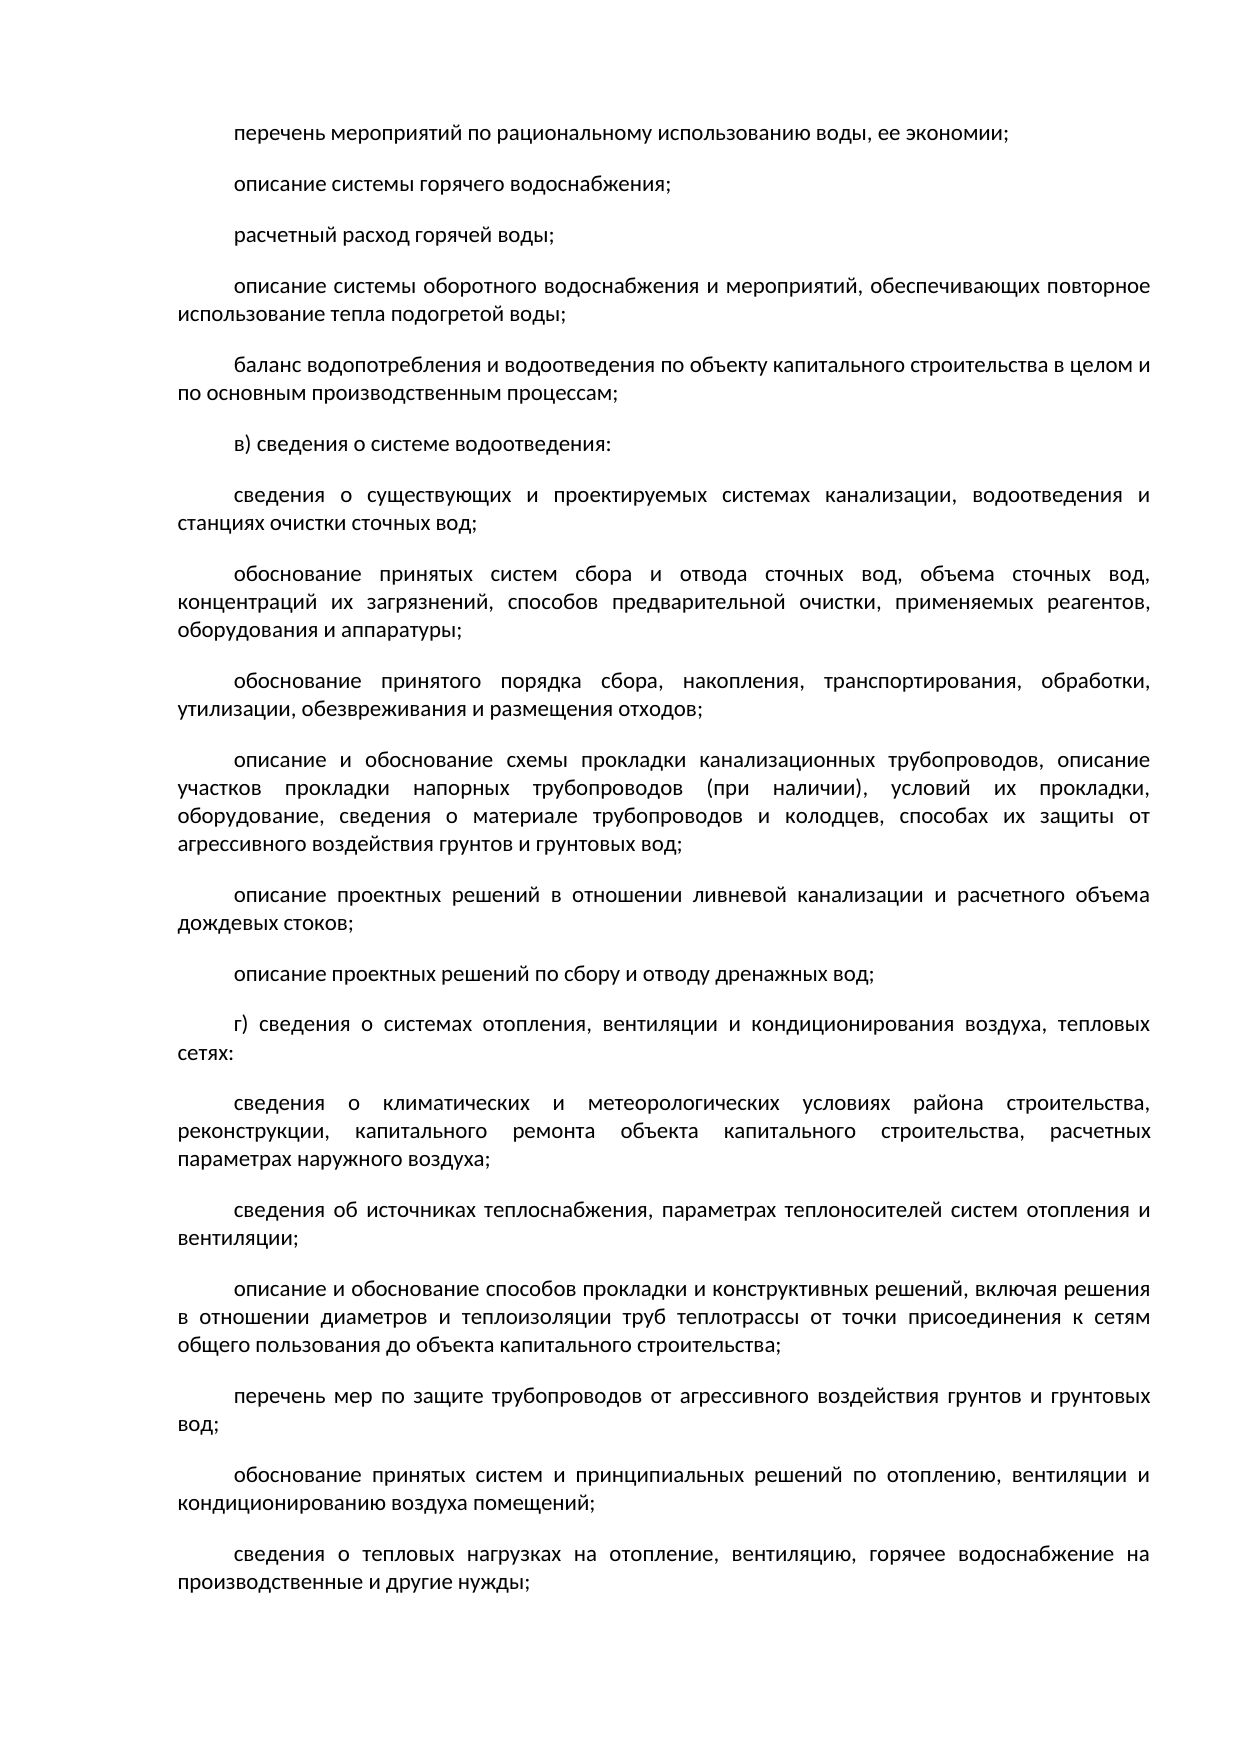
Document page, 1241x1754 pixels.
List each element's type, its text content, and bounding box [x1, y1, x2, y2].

text обоснование принятого порядка сбора, накопления, транспортирования, обработки, утилизации, обезвреживания и размещения отходов; [177, 666, 1152, 722]
text описание системы горячего водоснабжения; [177, 169, 1152, 197]
text описание проектных решений по сбору и отводу дренажных вод; [177, 959, 1152, 987]
text сведения об источниках теплоснабжения, параметрах теплоносителей систем отопления и вентиляции; [177, 1196, 1152, 1252]
text описание и обоснование схемы прокладки канализационных трубопроводов, описание участков прокладки напорных трубопроводов (при наличии), условий их прокладки, оборудование, сведения о материале трубопроводов и колодцев, способах их защиты от агрессивного воздействия грунтов и грунтовых вод; [177, 745, 1152, 857]
text перечень мер по защите трубопроводов от агрессивного воздействия грунтов и грунтовых вод; [177, 1381, 1152, 1437]
text описание и обоснование способов прокладки и конструктивных решений, включая решения в отношении диаметров и теплоизоляции труб теплотрассы от точки присоединения к сетям общего пользования до объекта капитального строительства; [177, 1274, 1152, 1358]
text перечень мероприятий по рациональному использованию воды, ее экономии; [177, 118, 1152, 146]
text в) сведения о системе водоотведения: [177, 429, 1152, 457]
text обоснование принятых систем и принципиальных решений по отоплению, вентиляции и кондиционированию воздуха помещений; [177, 1460, 1152, 1516]
text описание системы оборотного водоснабжения и мероприятий, обеспечивающих повторное использование тепла подогретой воды; [177, 271, 1152, 327]
text обоснование принятых систем сбора и отвода сточных вод, объема сточных вод, концентраций их загрязнений, способов предварительной очистки, применяемых реагентов, оборудования и аппаратуры; [177, 559, 1152, 643]
text сведения о климатических и метеорологических условиях района строительства, реконструкции, капитального ремонта объекта капитального строительства, расчетных параметрах наружного воздуха; [177, 1088, 1152, 1173]
text баланс водопотребления и водоотведения по объекту капитального строительства в целом и по основным производственным процессам; [177, 350, 1152, 406]
text расчетный расход горячей воды; [177, 220, 1152, 248]
text г) сведения о системах отопления, вентиляции и кондиционирования воздуха, тепловых сетях: [177, 1009, 1152, 1066]
text описание проектных решений в отношении ливневой канализации и расчетного объема дождевых стоков; [177, 880, 1152, 936]
text сведения о существующих и проектируемых системах канализации, водоотведения и станциях очистки сточных вод; [177, 480, 1152, 536]
text сведения о тепловых нагрузках на отопление, вентиляцию, горячее водоснабжение на производственные и другие нужды; [177, 1539, 1152, 1595]
